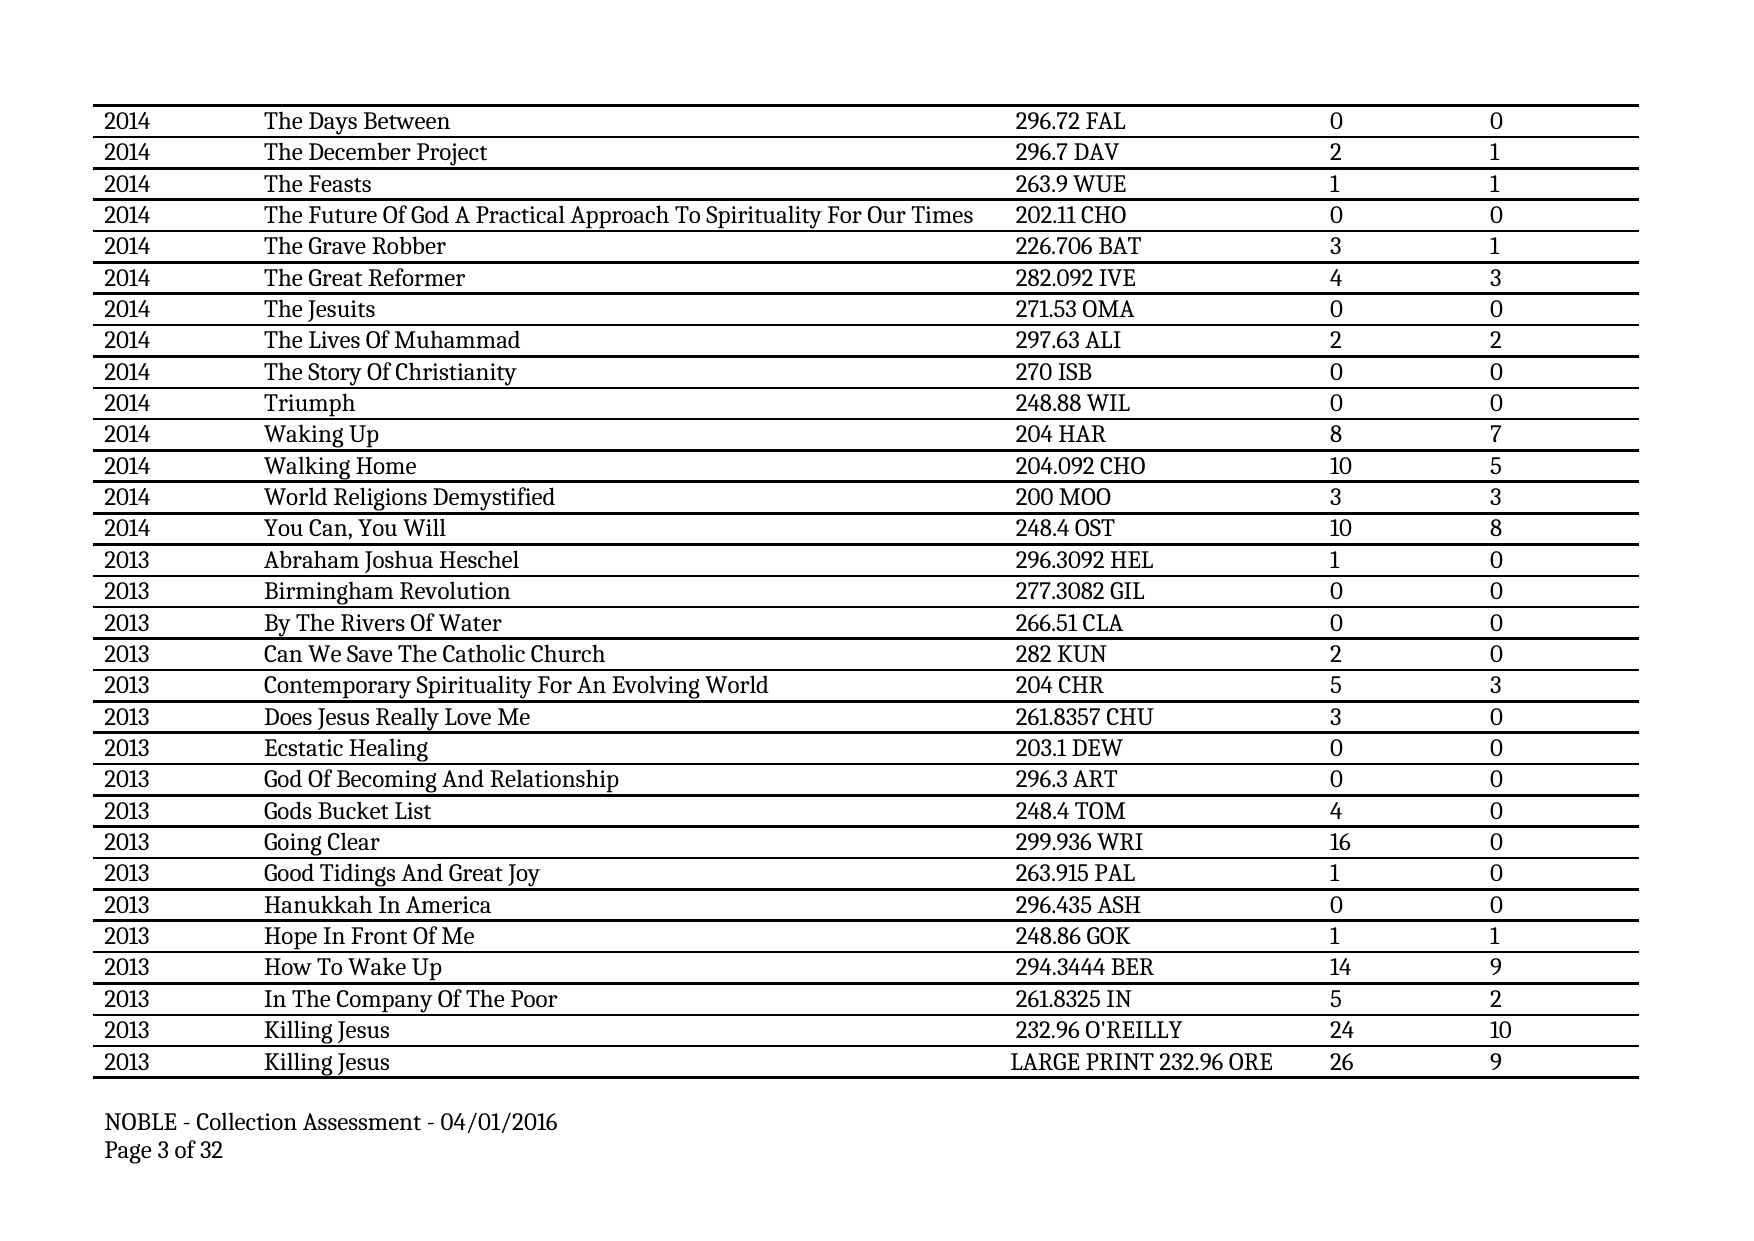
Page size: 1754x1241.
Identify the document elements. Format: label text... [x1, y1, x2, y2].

table_cell The Great Reformer [253, 264, 999, 292]
table_cell 0 [1319, 389, 1478, 418]
table_cell 3 [1479, 483, 1638, 512]
table_cell Triumph [253, 389, 999, 418]
table_cell 0 [1479, 734, 1638, 763]
table_cell Waking Up [253, 420, 999, 449]
table_cell 2013 [93, 859, 253, 888]
table_cell 2013 [93, 577, 253, 606]
table_cell 2014 [93, 515, 253, 543]
table_cell 10 [1319, 452, 1478, 480]
table_cell 294.3444 BER [999, 953, 1319, 982]
table_cell 200 MOO [999, 483, 1319, 512]
table_cell 2013 [93, 891, 253, 919]
table_cell Good Tidings And Great Joy [253, 859, 999, 888]
table_cell 2014 [93, 232, 253, 261]
table_cell 261.8357 CHU [999, 703, 1319, 731]
table_cell 0 [1479, 107, 1638, 136]
table_cell 3 [1319, 703, 1478, 731]
table_cell The Jesuits [253, 295, 999, 324]
table_cell 232.96 O'REILLY [999, 1016, 1319, 1045]
table_cell 2014 [93, 420, 253, 449]
table_cell 2013 [93, 734, 253, 763]
table_cell The Story Of Christianity [253, 358, 999, 386]
table_cell 2014 [93, 358, 253, 386]
table_cell 0 [1479, 546, 1638, 574]
table_cell 2 [1319, 138, 1478, 167]
table_cell 261.8325 IN [999, 985, 1319, 1013]
table_cell 26 [1319, 1047, 1478, 1076]
table_cell 5 [1319, 985, 1478, 1013]
table_cell 296.435 ASH [999, 891, 1319, 919]
table_cell Going Clear [253, 828, 999, 857]
table_cell 0 [1479, 640, 1638, 668]
table_cell 296.7 DAV [999, 138, 1319, 167]
table_cell 2 [1479, 985, 1638, 1013]
table_cell 0 [1479, 891, 1638, 919]
table_cell 299.936 WRI [999, 828, 1319, 857]
table_cell 16 [1319, 828, 1478, 857]
table_cell 2014 [93, 170, 253, 198]
table_cell 203.1 DEW [999, 734, 1319, 763]
table_cell 263.9 WUE [999, 170, 1319, 198]
table_cell 2013 [93, 1047, 253, 1076]
table_cell 297.63 ALI [999, 326, 1319, 355]
table_cell 14 [1319, 953, 1478, 982]
table_cell 204 HAR [999, 420, 1319, 449]
table_cell 0 [1319, 608, 1478, 637]
table_cell 2014 [93, 326, 253, 355]
table_cell Walking Home [253, 452, 999, 480]
table_cell 0 [1479, 859, 1638, 888]
table_cell 0 [1479, 389, 1638, 418]
table_cell Killing Jesus [253, 1016, 999, 1045]
table_cell 0 [1479, 295, 1638, 324]
table_cell 1 [1479, 170, 1638, 198]
table_cell 10 [1479, 1016, 1638, 1045]
table_cell 0 [1319, 765, 1478, 794]
table_cell 0 [1319, 734, 1478, 763]
table_cell 5 [1319, 671, 1478, 700]
table_cell 1 [1319, 922, 1478, 951]
table_cell 4 [1319, 797, 1478, 825]
table_cell 2013 [93, 828, 253, 857]
table_cell 0 [1479, 797, 1638, 825]
table_cell 2014 [93, 138, 253, 167]
table_cell Ecstatic Healing [253, 734, 999, 763]
table_cell 266.51 CLA [999, 608, 1319, 637]
table_cell 282 KUN [999, 640, 1319, 668]
table_cell Birmingham Revolution [253, 577, 999, 606]
table_cell The Days Between [253, 107, 999, 136]
table_cell 270 ISB [999, 358, 1319, 386]
table_cell 0 [1479, 201, 1638, 229]
table_cell 2013 [93, 640, 253, 668]
table_cell 3 [1479, 671, 1638, 700]
table_cell 9 [1479, 1047, 1638, 1076]
table_cell Can We Save The Catholic Church [253, 640, 999, 668]
table_cell 1 [1479, 138, 1638, 167]
table_cell God Of Becoming And Relationship [253, 765, 999, 794]
table_cell 296.3 ART [999, 765, 1319, 794]
table_cell 2013 [93, 797, 253, 825]
table_cell The Future Of God A Practical Approach To Spirituality For Our Times [253, 201, 999, 229]
table_cell Gods Bucket List [253, 797, 999, 825]
table_cell 1 [1319, 546, 1478, 574]
table_cell Killing Jesus [253, 1047, 999, 1076]
table_cell 2013 [93, 953, 253, 982]
table_cell 24 [1319, 1016, 1478, 1045]
table_cell 0 [1319, 295, 1478, 324]
table_cell 0 [1479, 703, 1638, 731]
table_cell 2013 [93, 922, 253, 951]
table_cell 277.3082 GIL [999, 577, 1319, 606]
table_cell 3 [1479, 264, 1638, 292]
table_cell Hope In Front Of Me [253, 922, 999, 951]
table_cell The Feasts [253, 170, 999, 198]
table_cell 5 [1479, 452, 1638, 480]
table_cell 10 [1319, 515, 1478, 543]
table_cell 2013 [93, 703, 253, 731]
table_cell By The Rivers Of Water [253, 608, 999, 637]
table_cell Hanukkah In America [253, 891, 999, 919]
table_cell 1 [1319, 170, 1478, 198]
table_cell 2014 [93, 264, 253, 292]
table_cell 226.706 BAT [999, 232, 1319, 261]
table_cell 2 [1319, 326, 1478, 355]
table_cell LARGE PRINT 232.96 ORE [999, 1047, 1319, 1076]
table_cell 248.4 TOM [999, 797, 1319, 825]
table_cell 202.11 CHO [999, 201, 1319, 229]
table_cell You Can, You Will [253, 515, 999, 543]
table_cell The Grave Robber [253, 232, 999, 261]
table_cell 263.915 PAL [999, 859, 1319, 888]
table_cell 2 [1479, 326, 1638, 355]
table_cell 3 [1319, 232, 1478, 261]
table_cell How To Wake Up [253, 953, 999, 982]
table_cell 3 [1319, 483, 1478, 512]
table_cell 2013 [93, 671, 253, 700]
table_cell 2014 [93, 201, 253, 229]
table_cell 0 [1319, 358, 1478, 386]
table_cell 8 [1479, 515, 1638, 543]
table_cell 296.72 FAL [999, 107, 1319, 136]
table_cell 2013 [93, 1016, 253, 1045]
table_cell 8 [1319, 420, 1478, 449]
table_cell 0 [1479, 577, 1638, 606]
table_cell 2013 [93, 985, 253, 1013]
table_cell 2014 [93, 452, 253, 480]
table_cell 2014 [93, 389, 253, 418]
table_cell 204.092 CHO [999, 452, 1319, 480]
table_cell 0 [1479, 765, 1638, 794]
table_cell 2014 [93, 295, 253, 324]
table_cell 2 [1319, 640, 1478, 668]
table_cell 2013 [93, 765, 253, 794]
table_cell 1 [1479, 922, 1638, 951]
table_cell 2014 [93, 483, 253, 512]
table_cell 0 [1479, 828, 1638, 857]
table_cell 0 [1479, 358, 1638, 386]
table_cell The December Project [253, 138, 999, 167]
table_cell The Lives Of Muhammad [253, 326, 999, 355]
table_cell 4 [1319, 264, 1478, 292]
table_cell 0 [1319, 201, 1478, 229]
table_cell 282.092 IVE [999, 264, 1319, 292]
table_cell 9 [1479, 953, 1638, 982]
table_cell 2013 [93, 608, 253, 637]
table_cell 0 [1319, 891, 1478, 919]
table_cell 0 [1319, 577, 1478, 606]
table_cell Does Jesus Really Love Me [253, 703, 999, 731]
table_cell World Religions Demystified [253, 483, 999, 512]
table_cell 0 [1479, 608, 1638, 637]
table_cell 248.86 GOK [999, 922, 1319, 951]
table_cell 248.4 OST [999, 515, 1319, 543]
table_cell 1 [1479, 232, 1638, 261]
table_cell 2014 [93, 107, 253, 136]
table_cell 204 CHR [999, 671, 1319, 700]
table_cell 7 [1479, 420, 1638, 449]
table_cell 2013 [93, 546, 253, 574]
table_cell 248.88 WIL [999, 389, 1319, 418]
table_cell 1 [1319, 859, 1478, 888]
table_cell 296.3092 HEL [999, 546, 1319, 574]
table_cell In The Company Of The Poor [253, 985, 999, 1013]
table_cell Contemporary Spirituality For An Evolving World [253, 671, 999, 700]
table_cell 0 [1319, 107, 1478, 136]
table_cell Abraham Joshua Heschel [253, 546, 999, 574]
table_cell 271.53 OMA [999, 295, 1319, 324]
